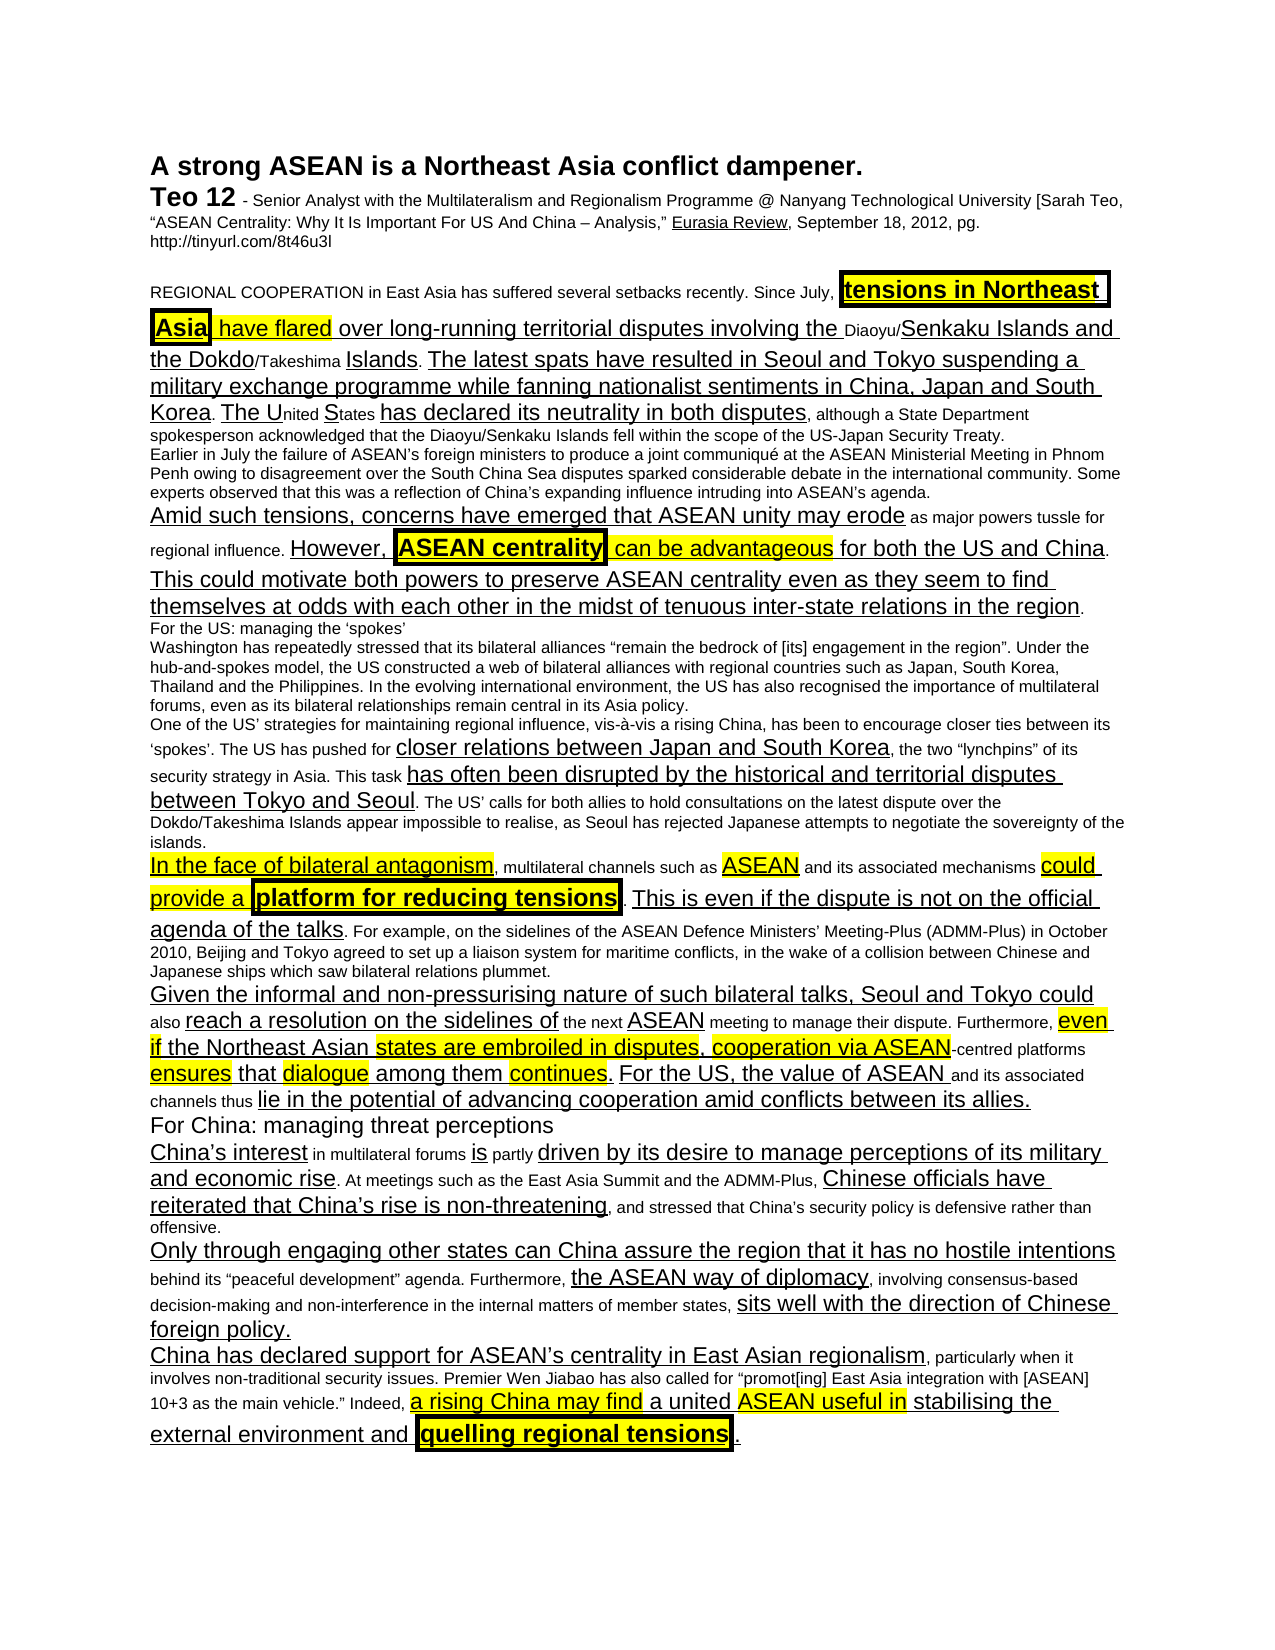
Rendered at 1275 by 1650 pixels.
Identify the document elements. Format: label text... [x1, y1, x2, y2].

text REGIONAL COOPERATION in East Asia has suffered several setbacks recently. Since July, tensions in Northeast Asia have flared over long-running territorial disputes involving the Diaoyu/Senkaku Islands and the Dokdo/Takeshima Islands. The latest spats have resulted in Seoul and Tokyo suspending a military exchange programme while fanning nationalist sentiments in China, Japan and South Korea. The United States has declared its neutrality in both disputes, although a State Department spokesperson acknowledged that the Diaoyu/Senkaku Islands fell within the scope of the US-Japan Security Treaty. [150, 270, 1125, 444]
text Earlier in July the failure of ASEAN’s foreign ministers to produce a joint communiqué at the ASEAN Ministerial Meeting in Phnom Penh owing to disagreement over the South China Sea disputes sparked considerable debate in the international community. Some experts observed that this was a reflection of China’s expanding influence intruding into ASEAN’s agenda. [150, 444, 1125, 502]
text One of the US’ strategies for maintaining regional influence, vis-à-vis a rising China, has been to encourage closer ties between its ‘spokes’. The US has pushed for closer relations between Japan and South Korea, the two “lynchpins” of its security strategy in Asia. This task has often been disrupted by the historical and territorial disputes between Tokyo and Seoul. The US’ calls for both allies to hold consultations on the latest dispute over the Dokdo/Takeshima Islands appear impossible to realise, as Seoul has rejected Japanese attempts to negotiate the sovereignty of the islands. [150, 715, 1125, 852]
text Amid such tensions, concerns have emerged that ASEAN unity may erode as major powers tussle for regional influence. However, ASEAN centrality can be advantageous for both the US and China. This could motivate both powers to preserve ASEAN centrality even as they seem to find themselves at odds with each other in the midst of tenuous inter-state relations in the region. [150, 502, 1125, 619]
text In the face of bilateral antagonism, multilateral channels such as ASEAN and its associated mechanisms could provide a platform for reducing tensions. This is even if the dispute is not on the official agenda of the talks. For example, on the sidelines of the ASEAN Defence Ministers’ Meeting-Plus (ADMM-Plus) in October 2010, Beijing and Tokyo agreed to set up a liaison system for maritime conflicts, in the wake of a collision between Chinese and Japanese ships which saw bilateral relations plummet. [150, 852, 1125, 981]
text China has declared support for ASEAN’s centrality in East Asian regionalism, particularly when it involves non-traditional security issues. Premier Wen Jiabao has also called for “promot[ing] East Asia integration with [ASEAN] 10+3 as the main vehicle.” Indeed, a rising China may find a united ASEAN useful in stabilising the external environment and quelling regional tensions. [150, 1342, 1125, 1452]
text Only through engaging other states can China assure the region that it has no hostile intentions behind its “peaceful development” agenda. Furthermore, the ASEAN way of diplomacy, involving consensus-based decision-making and non-interference in the internal matters of member states, sits well with the direction of Chinese foreign policy. [150, 1237, 1125, 1342]
text China’s interest in multilateral forums is partly driven by its desire to manage perceptions of its military and economic rise. At meetings such as the East Asia Summit and the ADMM-Plus, Chinese officials have reiterated that China’s rise is non-threatening, and stressed that China’s security policy is defensive rather than offensive. [150, 1139, 1125, 1237]
text Given the informal and non-pressurising nature of such bilateral talks, Seoul and Tokyo could also reach a resolution on the sidelines of the next ASEAN meeting to manage their dispute. Furthermore, even if the Northeast Asian states are embroiled in disputes, cooperation via ASEAN-centred platforms ensures that dialogue among them continues. For the US, the value of ASEAN and its associated channels thus lie in the potential of advancing cooperation amid conflicts between its allies. [150, 981, 1125, 1112]
subtitle A strong ASEAN is a Northeast Asia conflict dampener. [150, 150, 1125, 181]
text For the US: managing the ‘spokes’ [150, 619, 1125, 638]
text Teo 12 - Senior Analyst with the Multilateralism and Regionalism Programme @ Nanyang Technological University [Sarah Teo, “ASEAN Centrality: Why It Is Important For US And China – Analysis,” Eurasia Review, September 18, 2012, pg. http://tinyurl.com/8t46u3l [150, 181, 1125, 251]
text For China: managing threat perceptions [150, 1112, 1125, 1139]
text Washington has repeatedly stressed that its bilateral alliances “remain the bedrock of [its] engagement in the region”. Under the hub-and-spokes model, the US constructed a web of bilateral alliances with regional countries such as Japan, South Korea, Thailand and the Philippines. In the evolving international environment, the US has also recognised the importance of multilateral forums, even as its bilateral relationships remain central in its Asia policy. [150, 638, 1125, 715]
